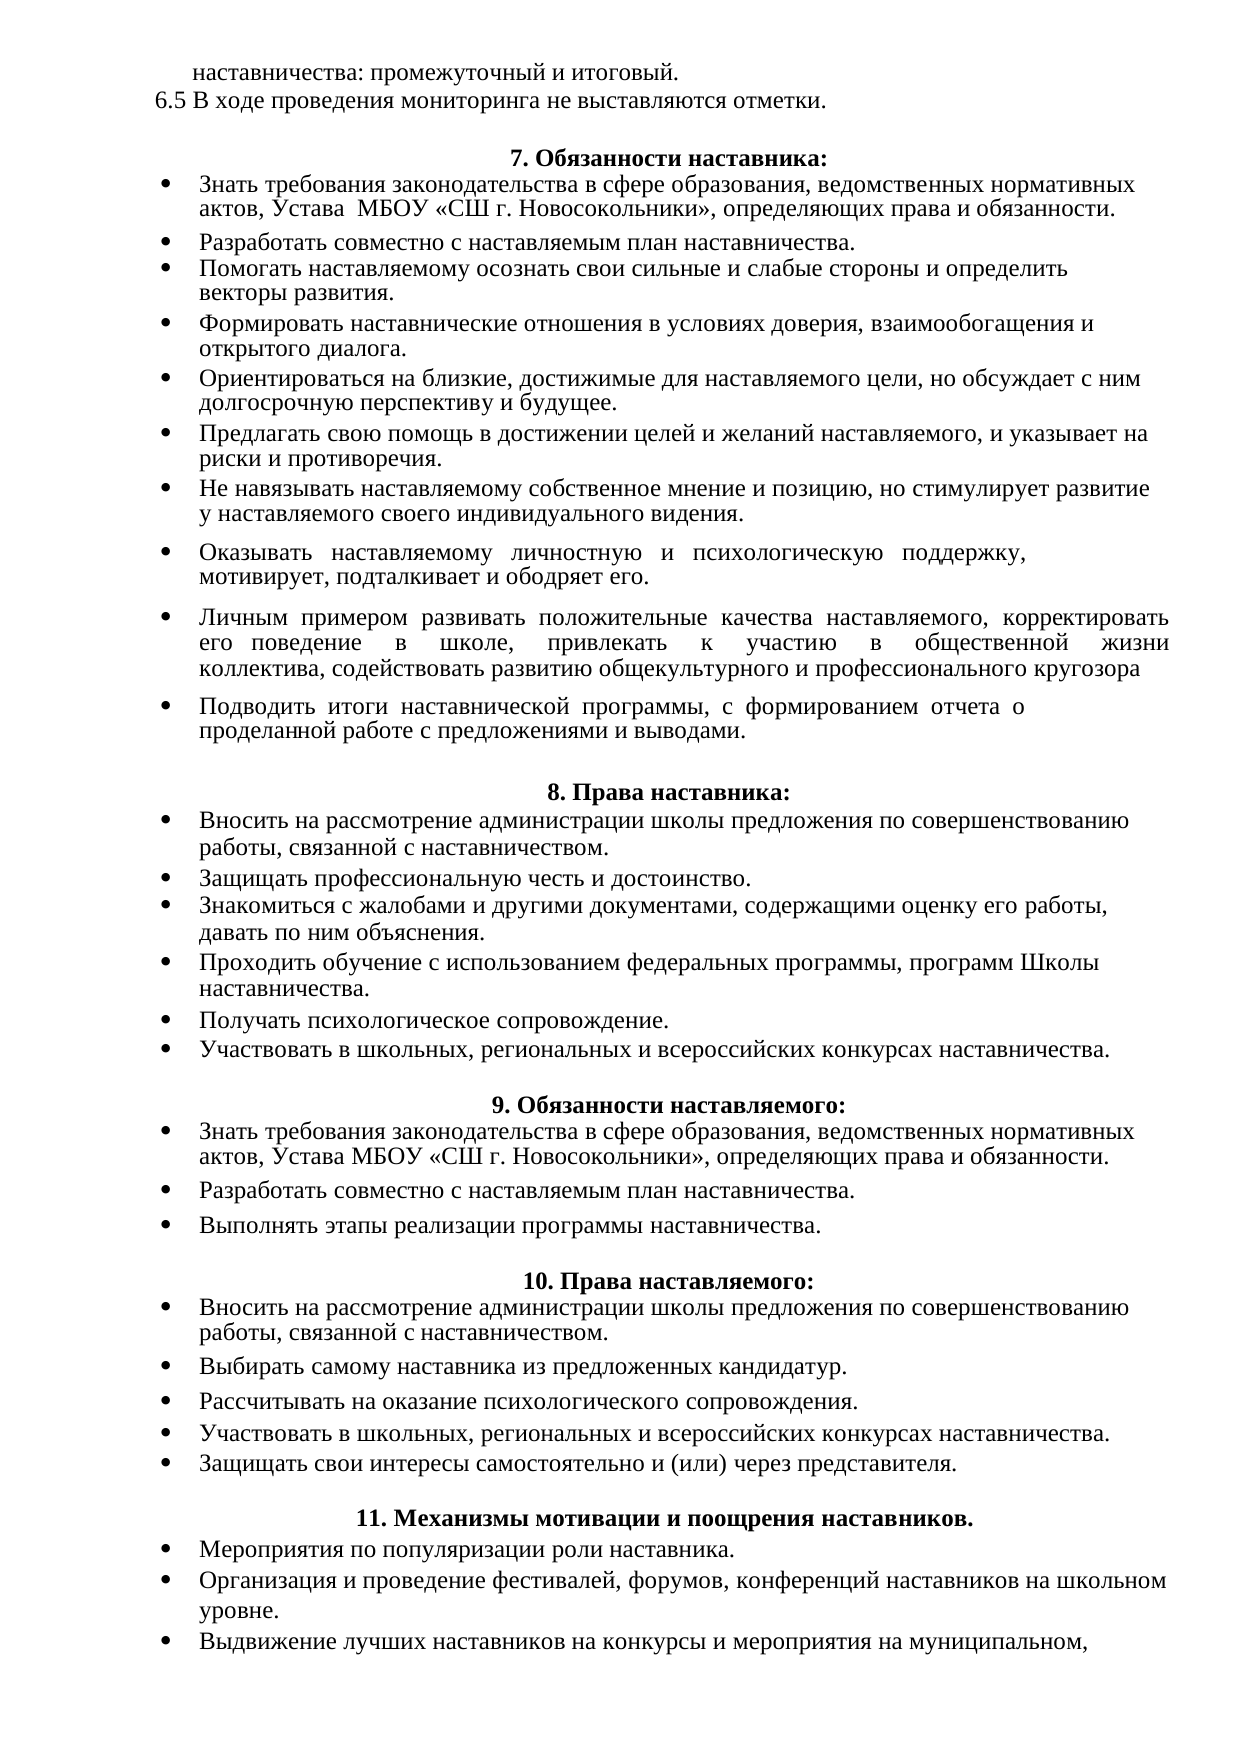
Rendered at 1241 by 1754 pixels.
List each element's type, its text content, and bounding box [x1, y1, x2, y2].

text  Проходить обучение с использованием федеральных программы, программ Школы наставничества. [161, 949, 1102, 1002]
text  Вносить на рассмотрение администрации школы предложения по совершенствованию работы, связанной с наставничеством. [161, 808, 1135, 860]
text  Выполнять этапы реализации программы наставничества. [161, 1211, 970, 1239]
text  Подводить итоги наставнической программы, с формированием отчета о проделанной работе с предложениями и выводами. [161, 695, 1173, 744]
text  Выдвижение лучших наставников на конкурсы и мероприятия на муниципальном, [161, 1626, 1169, 1655]
text  Вносить на рассмотрение администрации школы предложения по совершенствованию работы, связанной с наставничеством. [161, 1296, 1135, 1346]
text  Помогать наставляемому осознать свои сильные и слабые стороны и определить векторы развития. [161, 257, 1072, 306]
text 11. Механизмы мотивации и поощрения наставников.  Мероприятия по популяризации роли наставника. [161, 1503, 984, 1563]
text  Получать психологическое сопровождение. [161, 1005, 1169, 1034]
text  Выбирать самому наставника из предложенных кандидатур. [161, 1352, 925, 1380]
text 10. Права наставляемого: [523, 1266, 1169, 1295]
text  Защищать профессиональную честь и достоинство. [161, 863, 1169, 892]
text  Организация и проведение фестивалей, форумов, конференций наставников на школьном уровне. [161, 1565, 1170, 1624]
text  Разработать совместно с наставляемым план наставничества. [161, 228, 1169, 257]
text  Рассчитывать на оказание психологического сопровождения. [161, 1387, 925, 1415]
text 9. Обязанности наставляемого: [492, 1090, 1169, 1119]
text 8. Права наставника: [547, 777, 1169, 806]
text  Разработать совместно с наставляемым план наставничества. [161, 1176, 970, 1204]
text  Формировать наставнические отношения в условиях доверия, взаимообогащения и открытого диалога. [161, 312, 1099, 361]
text  Личным примером развивать положительные качества наставляемого, корректировать его поведение в школе, привлекать к участию в общественной жизни коллектива, содействовать развитию общекультурного и профессионального кругозора [161, 605, 1169, 681]
text  Участвовать в школьных, региональных и всероссийских конкурсах наставничества.  Защищать свои интересы самостоятельно и (или) через представителя. [161, 1418, 1114, 1476]
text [154, 60, 1149, 85]
text  Знать требования законодательства в сфере образования, ведомственных нормативных актов, Устава МБОУ «СШ г. Новосокольники», определяющих права и обязанности. [161, 172, 1141, 222]
text  Участвовать в школьных, региональных и всероссийских конкурсах наставничества. [161, 1034, 1169, 1063]
text  Не навязывать наставляемому собственное мнение и позицию, но стимулирует развитие у наставляемого своего индивидуального видения. [161, 477, 1154, 527]
text 6.5 В ходе проведения мониторинга не выставляются отметки. [154, 85, 1169, 114]
text  Предлагать свою помощь в достижении целей и желаний наставляемого, и указывает на риски и противоречия. [161, 422, 1152, 471]
text 7. Обязанности наставника: [510, 143, 1169, 171]
text  Знать требования законодательства в сфере образования, ведомственных нормативных актов, Устава МБОУ «СШ г. Новосокольники», определяющих права и обязанности. [161, 1120, 1141, 1169]
text  Знакомиться с жалобами и другими документами, содержащими оценку его работы, давать по ним объяснения. [161, 893, 1110, 946]
text  Оказывать наставляемому личностную и психологическую поддержку, мотивирует, подталкивает и ободряет его. [161, 541, 1173, 590]
text  Ориентироваться на близкие, достижимые для наставляемого цели, но обсуждает с ним долгосрочную перспективу и будущее. [161, 367, 1146, 416]
